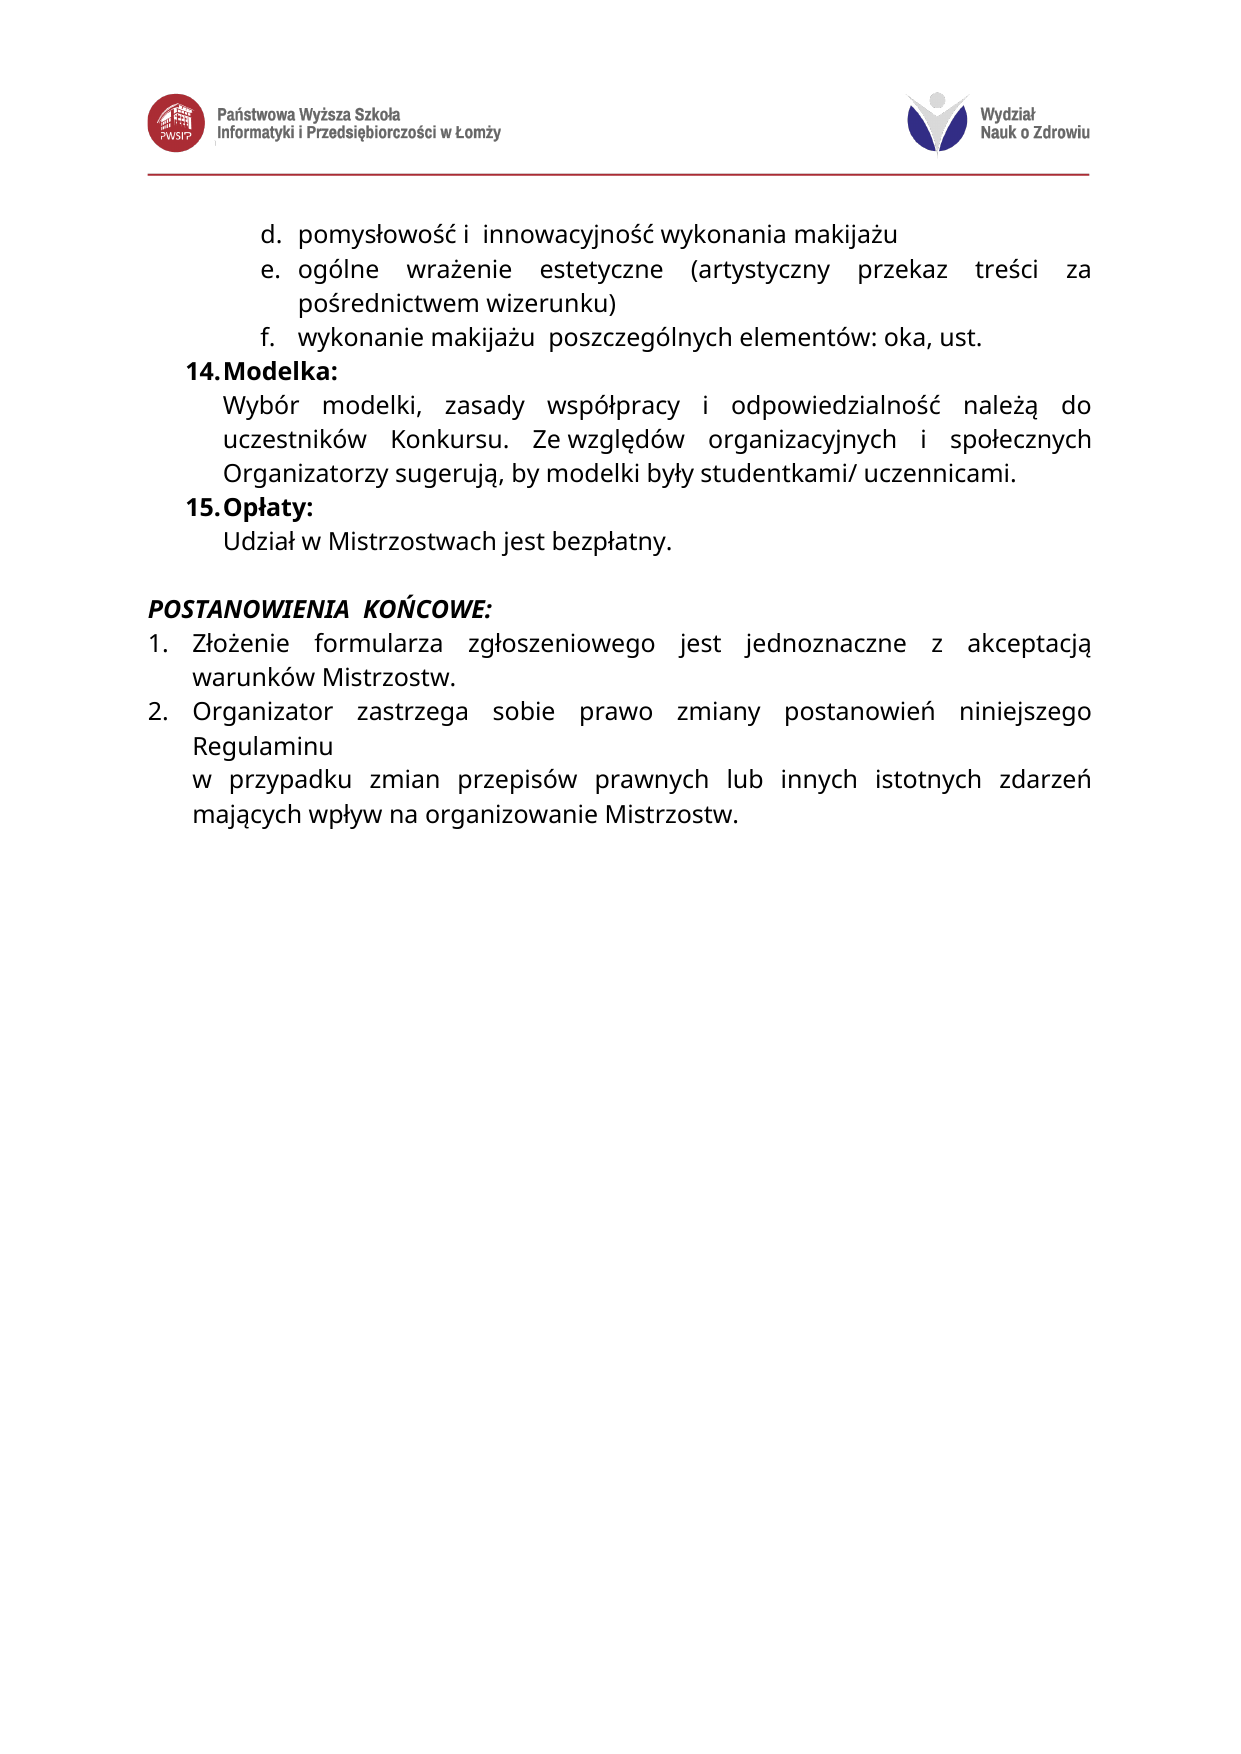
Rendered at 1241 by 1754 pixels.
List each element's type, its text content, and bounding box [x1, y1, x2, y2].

list Złożenie formularza zgłoszeniowego jest jednoznaczne z akceptacją warunków Mistrzostw. [148, 626, 1093, 694]
text POSTANOWIENIA KOŃCOWE: [148, 592, 1093, 626]
list Modelka: [185, 353, 1093, 387]
list Wybór modelki, zasady współpracy i odpowiedzialność należą do uczestników Konkursu. Ze względów organizacyjnych i społecznych Organizatorzy sugerują, by modelki były studentkami/ uczennicami. [223, 387, 1093, 490]
list ogólne wrażenie estetyczne (artystyczny przekaz treści za pośrednictwem wizerunku) [260, 251, 1093, 319]
text 2. Organizator zastrzega sobie prawo zmiany postanowień niniejszego Regulaminu w przypadku zmian przepisów prawnych lub innych istotnych zdarzeń mających wpływ na organizowanie Mistrzostw. [148, 694, 1093, 830]
list pomysłowość i innowacyjność wykonania makijażu [260, 217, 1093, 251]
list Udział w Mistrzostwach jest bezpłatny. [223, 524, 1093, 558]
list Opłaty: [185, 490, 1093, 524]
picture [147, 73, 1090, 193]
list wykonanie makijażu poszczególnych elementów: oka, ust. [260, 319, 1093, 353]
